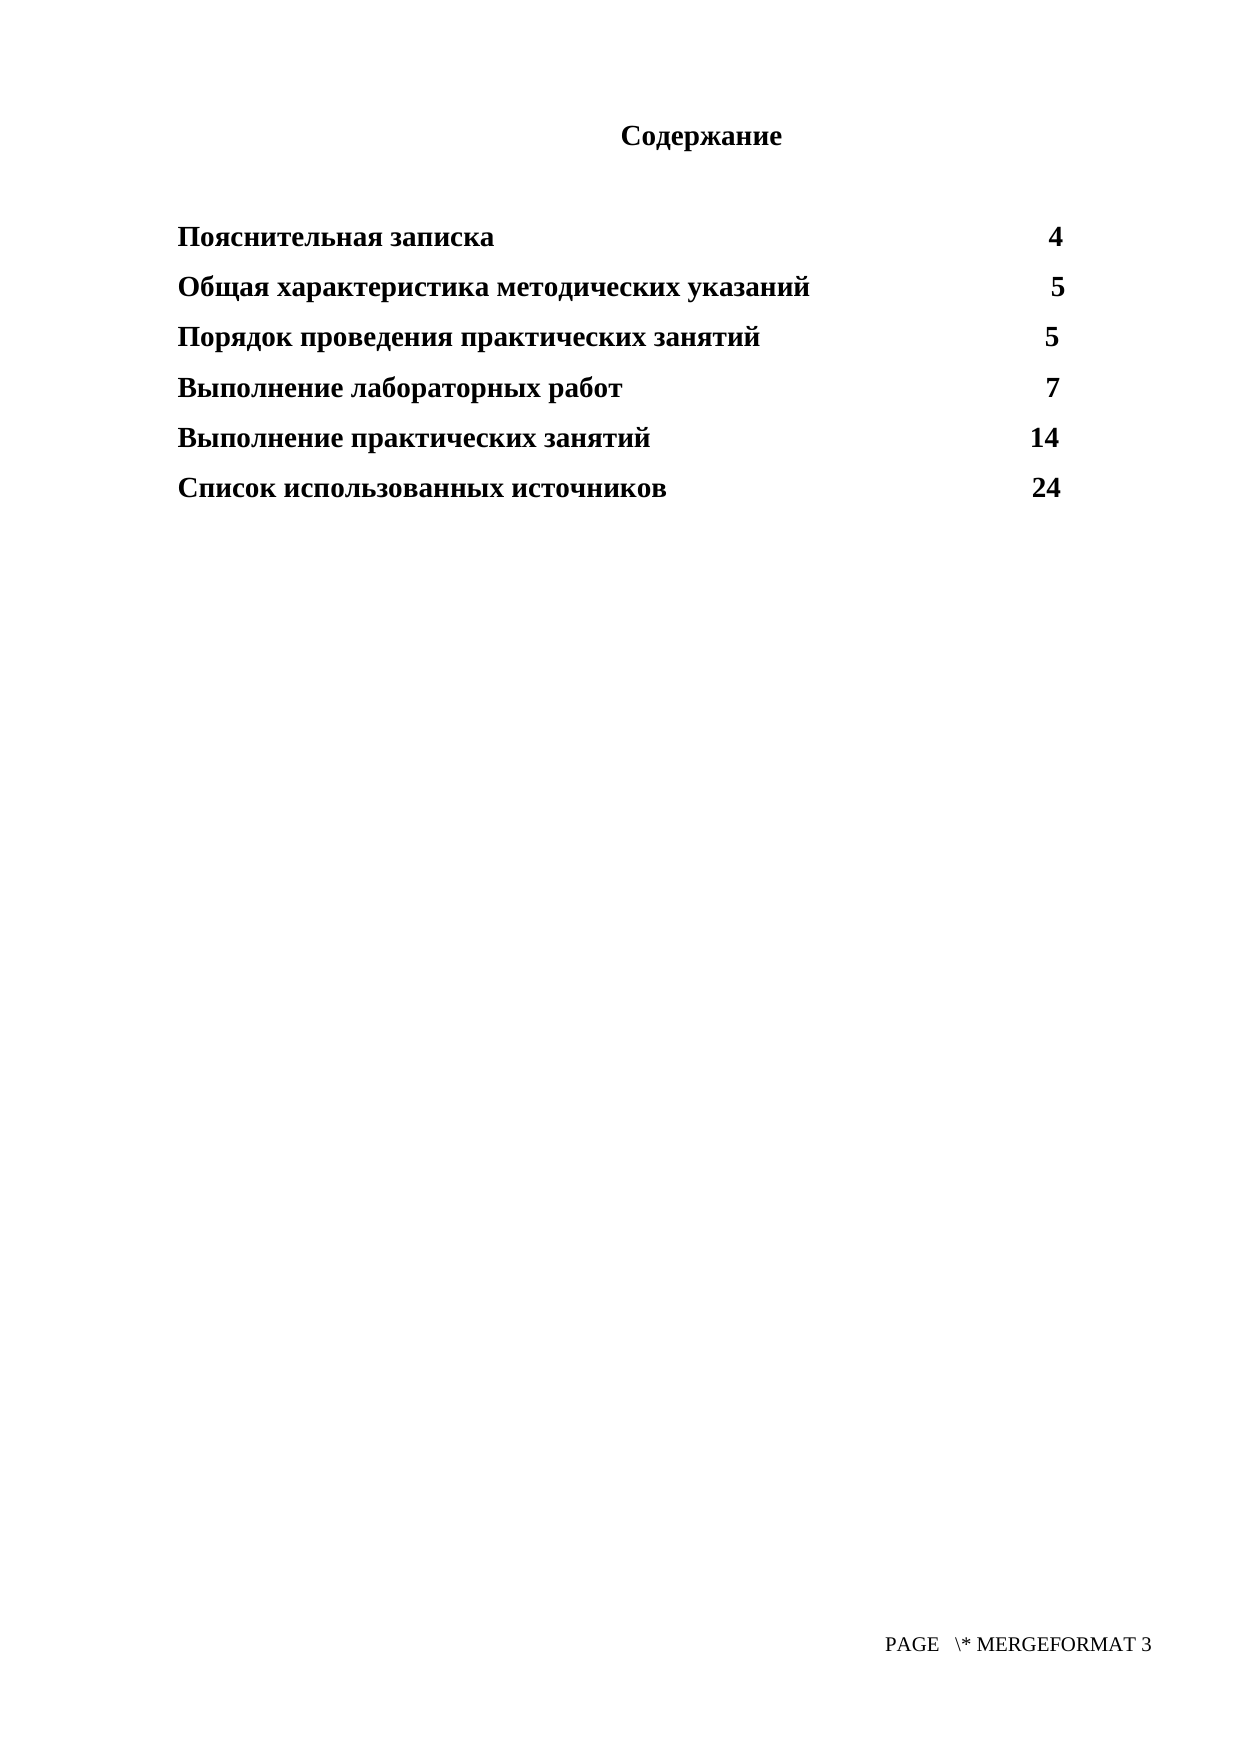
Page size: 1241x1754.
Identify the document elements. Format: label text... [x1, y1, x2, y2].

text Общая характеристика методических указаний 5 [177, 269, 1152, 303]
text Список использованных источников 24 [177, 470, 1152, 504]
text Содержание [177, 118, 1152, 152]
text Пояснительная записка 4 [177, 219, 1152, 252]
text Выполнение лабораторных работ 7 [177, 370, 1152, 403]
text Порядок проведения практических занятий 5 [177, 319, 1152, 353]
text Выполнение практических занятий 14 [177, 420, 1152, 453]
